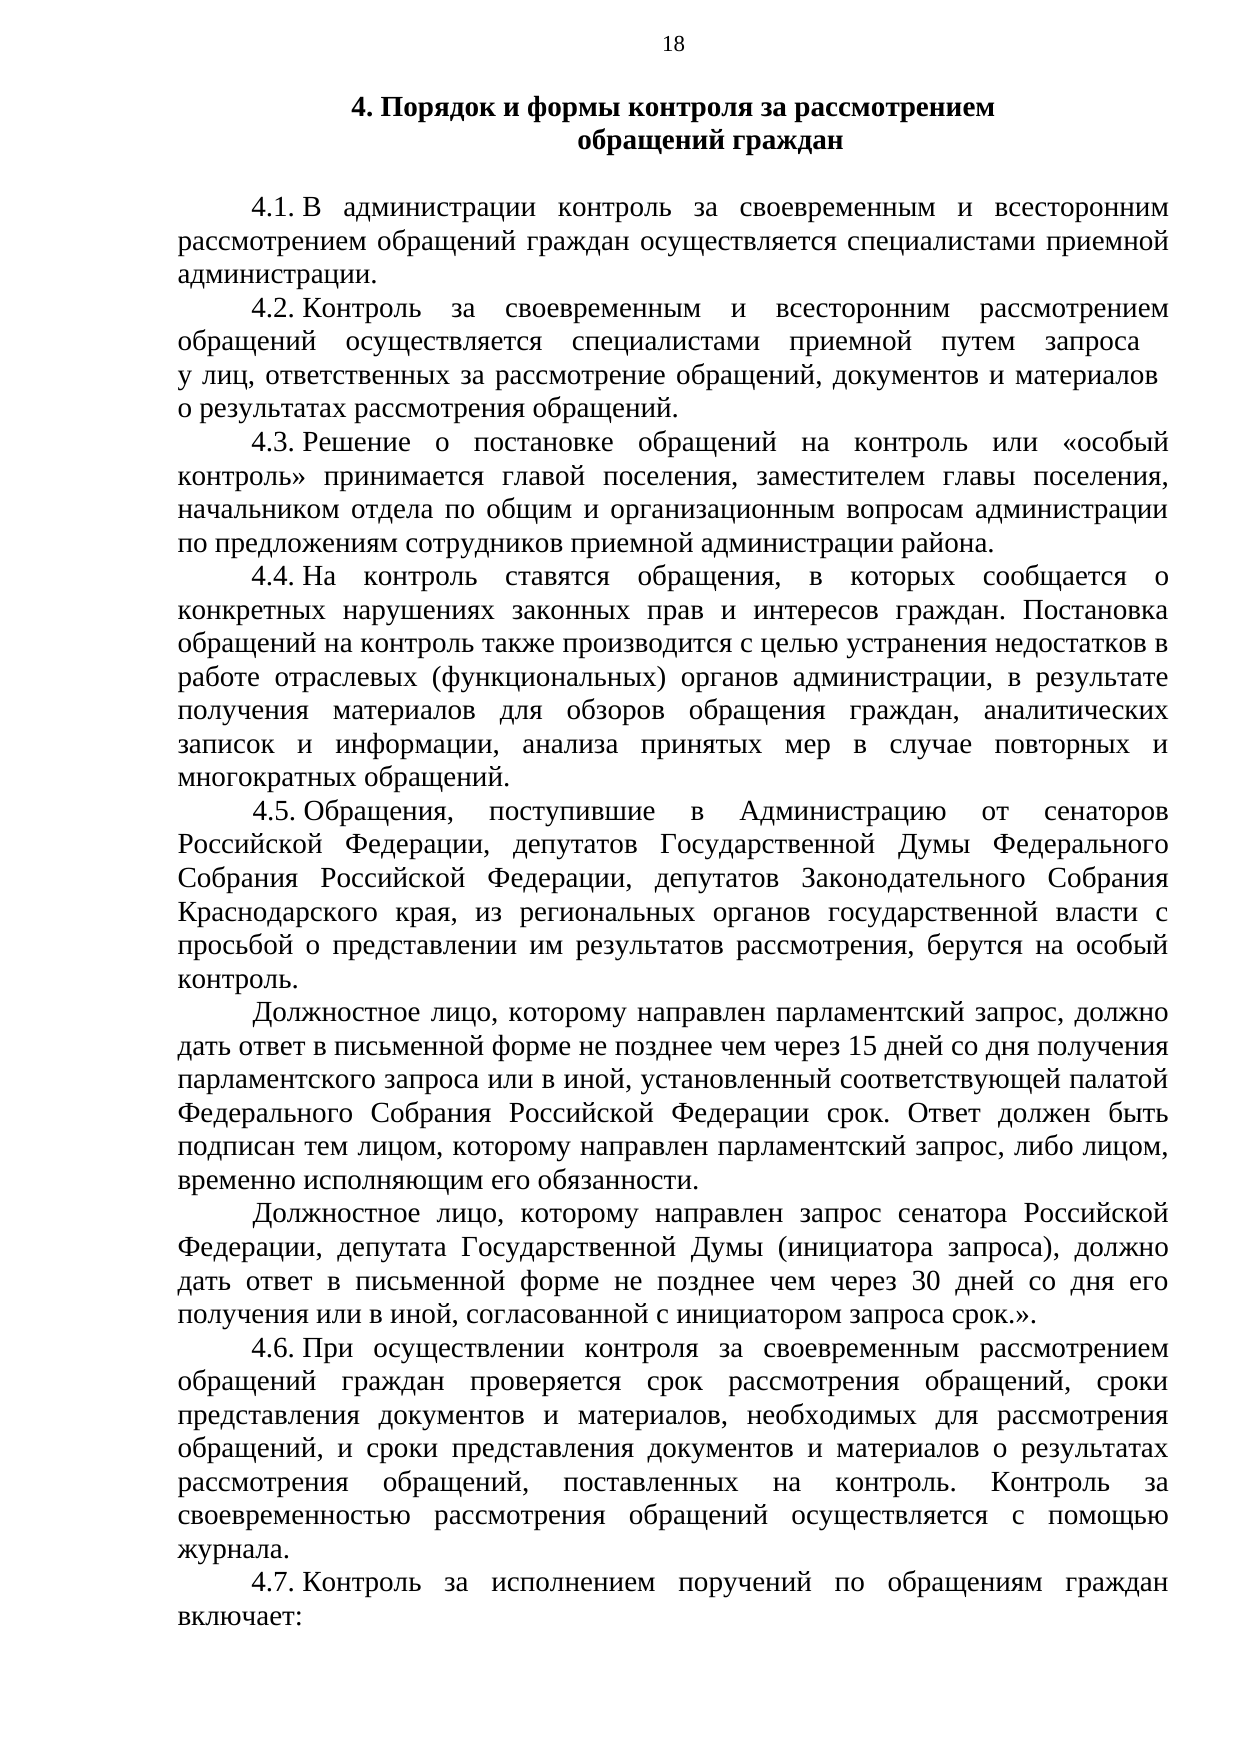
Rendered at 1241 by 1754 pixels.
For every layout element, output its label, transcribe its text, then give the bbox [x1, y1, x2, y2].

text 4. Порядок и формы контроля за рассмотрением [177, 89, 1169, 122]
text 4.7. Контроль за исполнением поручений по обращениям граждан включает: [177, 1564, 1169, 1632]
text обращений граждан [177, 122, 1169, 156]
text 4.4. На контроль ставятся обращения, в которых сообщается о конкретных нарушениях законных прав и интересов граждан. Постановка обращений на контроль также производится с целью устранения недостатков в работе отраслевых (функциональных) органов администрации, в результате получения материалов для обзоров обращения граждан, аналитических записок и информации, анализа принятых мер в случае повторных и многократных обращений. [177, 558, 1169, 793]
text 4.5. Обращения, поступившие в Администрацию от сенаторов Российской Федерации, депутатов Государственной Думы Федерального Собрания Российской Федерации, депутатов Законодательного Собрания Краснодарского края, из региональных органов государственной власти с просьбой о представлении им результатов рассмотрения, берутся на особый контроль. [177, 793, 1169, 994]
text Должностное лицо, которому направлен парламентский запрос, должно дать ответ в письменной форме не позднее чем через 15 дней со дня получения парламентского запроса или в иной, установленный соответствующей палатой Федерального Собрания Российской Федерации срок. Ответ должен быть подписан тем лицом, которому направлен парламентский запрос, либо лицом, временно исполняющим его обязанности. [177, 994, 1169, 1196]
text 4.2. Контроль за своевременным и всесторонним рассмотрением обращений осуществляется специалистами приемной путем запроса у лиц, ответственных за рассмотрение обращений, документов и материалов о результатах рассмотрения обращений. [177, 290, 1169, 424]
text 4.1. В администрации контроль за своевременным и всесторонним рассмотрением обращений граждан осуществляется специалистами приемной администрации. [177, 189, 1169, 290]
text Должностное лицо, которому направлен запрос сенатора Российской Федерации, депутата Государственной Думы (инициатора запроса), должно дать ответ в письменной форме не позднее чем через 30 дней со дня его получения или в иной, согласованной с инициатором запроса срок.». [177, 1196, 1169, 1330]
text 4.3. Решение о постановке обращений на контроль или «особый контроль» принимается главой поселения, заместителем главы поселения, начальником отдела по общим и организационным вопросам администрации по предложениям сотрудников приемной администрации района. [177, 424, 1169, 558]
text 4.6. При осуществлении контроля за своевременным рассмотрением обращений граждан проверяется срок рассмотрения обращений, сроки представления документов и материалов, необходимых для рассмотрения обращений, и сроки представления документов и материалов о результатах рассмотрения обращений, поставленных на контроль. Контроль за своевременностью рассмотрения обращений осуществляется с помощью журнала. [177, 1330, 1169, 1564]
